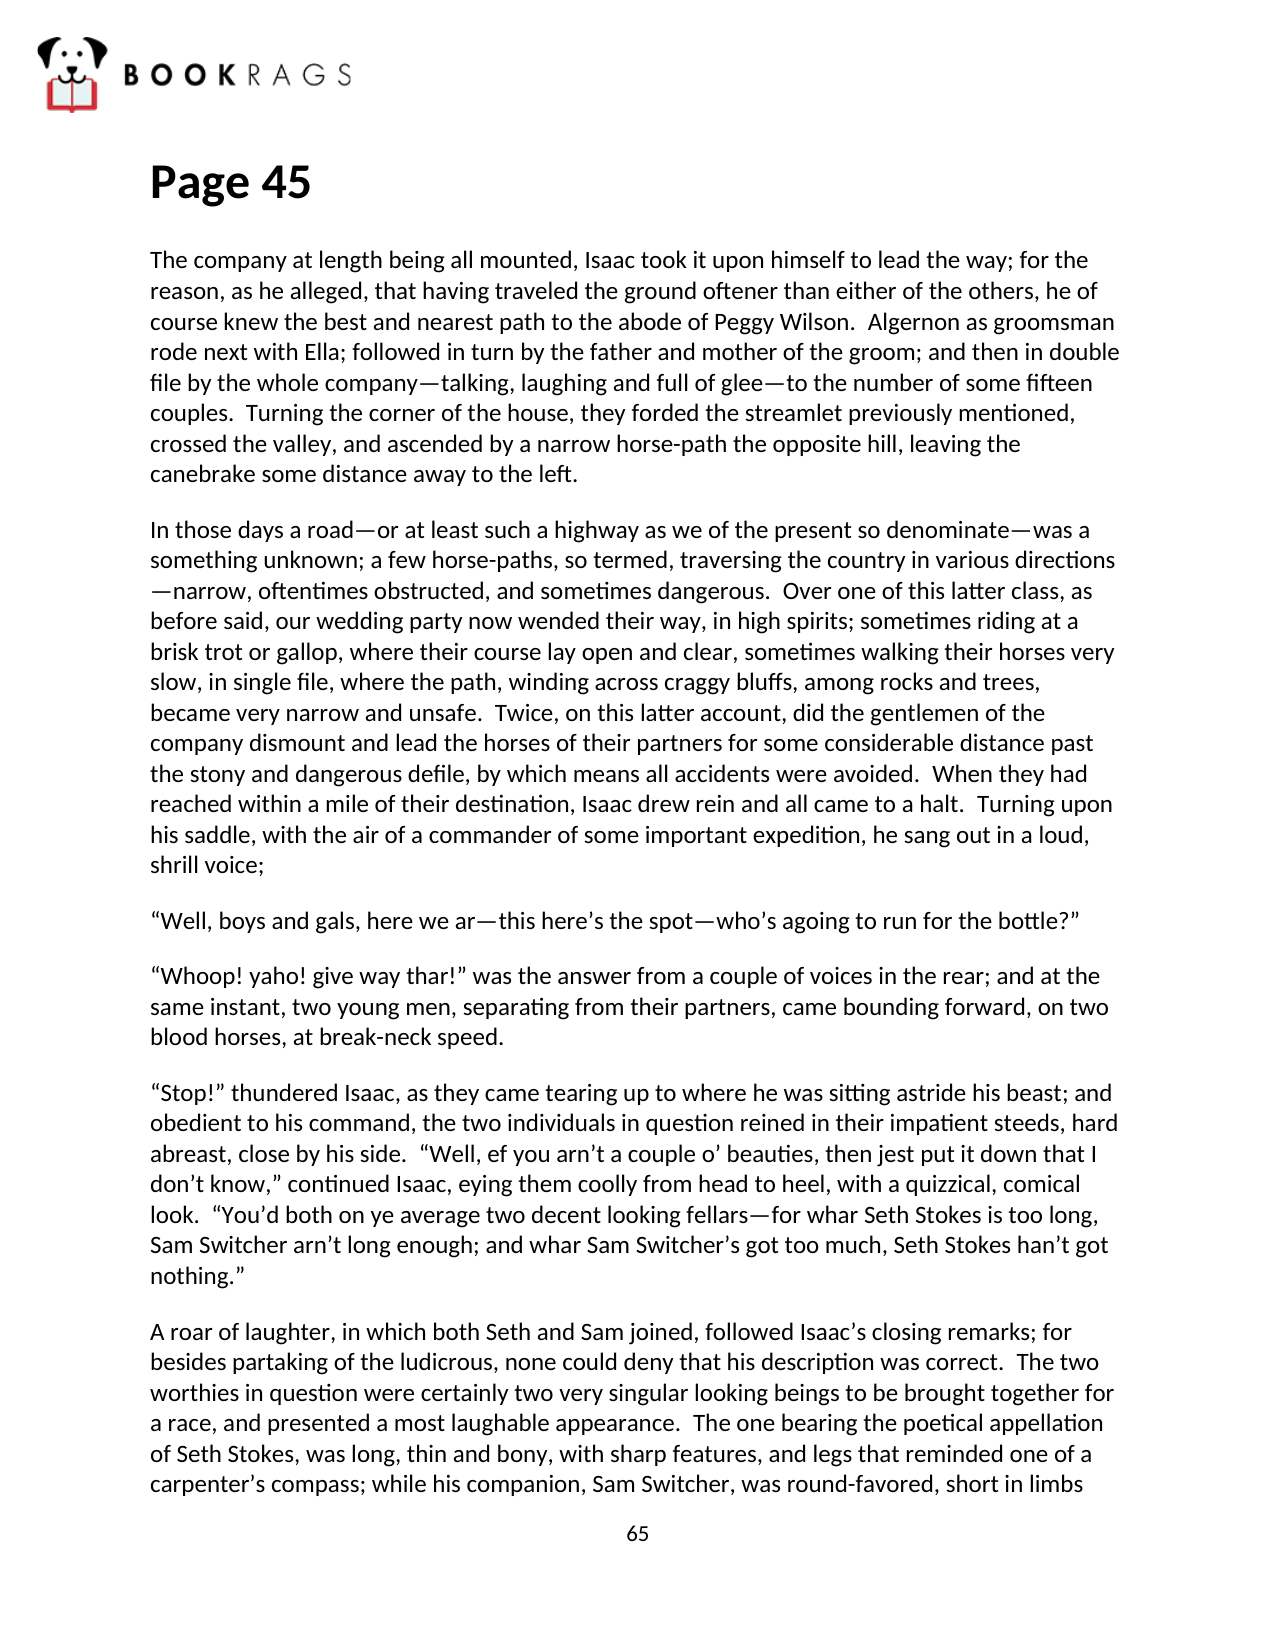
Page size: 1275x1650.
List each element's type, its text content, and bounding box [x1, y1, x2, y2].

text In those days a road—­or at least such a highway as we of the present so denominate—­was a something unknown; a few horse-paths, so termed, traversing the country in various directions—­narrow, oftentimes obstructed, and sometimes dangerous. Over one of this latter class, as before said, our wedding party now wended their way, in high spirits; sometimes riding at a brisk trot or gallop, where their course lay open and clear, sometimes walking their horses very slow, in single file, where the path, winding across craggy bluffs, among rocks and trees, became very narrow and unsafe. Twice, on this latter account, did the gentlemen of the company dismount and lead the horses of their partners for some considerable distance past the stony and dangerous defile, by which means all accidents were avoided. When they had reached within a mile of their destination, Isaac drew rein and all came to a halt. Turning upon his saddle, with the air of a commander of some important expedition, he sang out in a loud, shrill voice; [150, 514, 1125, 880]
text Page 45 [150, 150, 1125, 211]
text “Whoop! yaho! give way thar!” was the answer from a couple of voices in the rear; and at the same instant, two young men, separating from their partners, came bounding forward, on two blood horses, at break-neck speed. [150, 961, 1125, 1052]
text The company at length being all mounted, Isaac took it upon himself to lead the way; for the reason, as he alleged, that having traveled the ground oftener than either of the others, he of course knew the best and nearest path to the abode of Peggy Wilson. Algernon as groomsman rode next with Ella; followed in turn by the father and mother of the groom; and then in double file by the whole company—­talking, laughing and full of glee—­to the number of some fifteen couples. Turning the corner of the house, they forded the streamlet previously mentioned, crossed the valley, and ascended by a narrow horse-path the opposite hill, leaving the canebrake some distance away to the left. [150, 244, 1125, 489]
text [150, 1316, 1125, 1499]
text “Stop!” thundered Isaac, as they came tearing up to where he was sitting astride his beast; and obedient to his command, the two individuals in question reined in their impatient steeds, hard abreast, close by his side. “Well, ef you arn’t a couple o’ beauties, then jest put it down that I don’t know,” continued Isaac, eying them coolly from head to heel, with a quizzical, comical look. “You’d both on ye average two decent looking fellars—­for whar Seth Stokes is too long, Sam Switcher arn’t long enough; and whar Sam Switcher’s got too much, Seth Stokes han’t got nothing.” [150, 1077, 1125, 1291]
text “Well, boys and gals, here we ar—­this here’s the spot—­who’s agoing to run for the bottle?” [150, 905, 1125, 936]
picture [37, 37, 351, 113]
